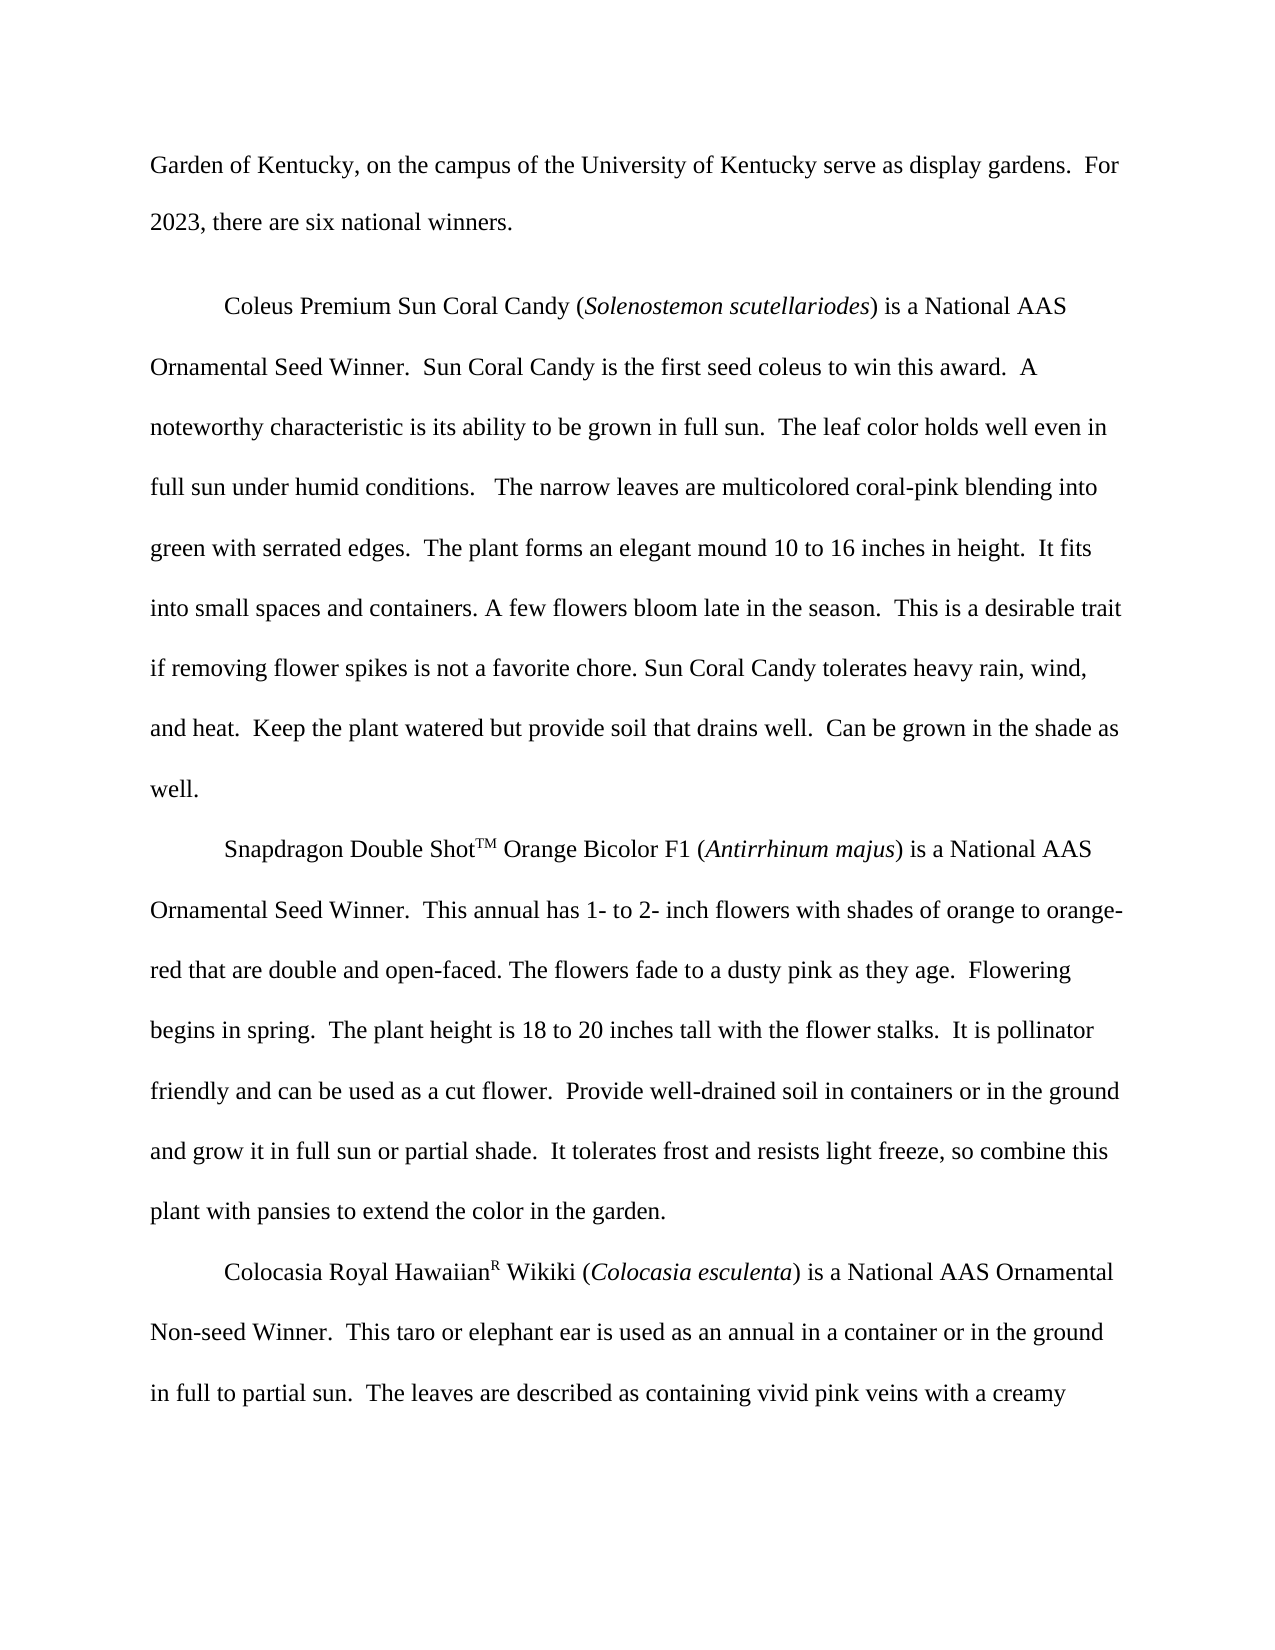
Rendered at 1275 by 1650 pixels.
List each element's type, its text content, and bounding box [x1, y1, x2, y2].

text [150, 150, 1125, 236]
text Snapdragon Double ShotTM Orange Bicolor F1 (Antirrhinum majus) is a National AAS Ornamental Seed Winner. This annual has 1- to 2- inch flowers with shades of orange to orange-red that are double and open-faced. The flowers fade to a dusty pink as they age. Flowering begins in spring. The plant height is 18 to 20 inches tall with the flower stalks. It is pollinator friendly and can be used as a cut flower. Provide well-drained soil in containers or in the ground and grow it in full sun or partial shade. It tolerates frost and resists light freeze, so combine this plant with pansies to extend the color in the garden. [150, 834, 1125, 1225]
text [150, 1257, 1125, 1407]
text Coleus Premium Sun Coral Candy (Solenostemon scutellariodes) is a National AAS Ornamental Seed Winner. Sun Coral Candy is the first seed coleus to win this award. A noteworthy characteristic is its ability to be grown in full sun. The leaf color holds well even in full sun under humid conditions. The narrow leaves are multicolored coral-pink blending into green with serrated edges. The plant forms an elegant mound 10 to 16 inches in height. It fits into small spaces and containers. A few flowers bloom late in the season. This is a desirable trait if removing flower spikes is not a favorite chore. Sun Coral Candy tolerates heavy rain, wind, and heat. Keep the plant watered but provide soil that drains well. Can be grown in the shade as well. [150, 291, 1125, 803]
